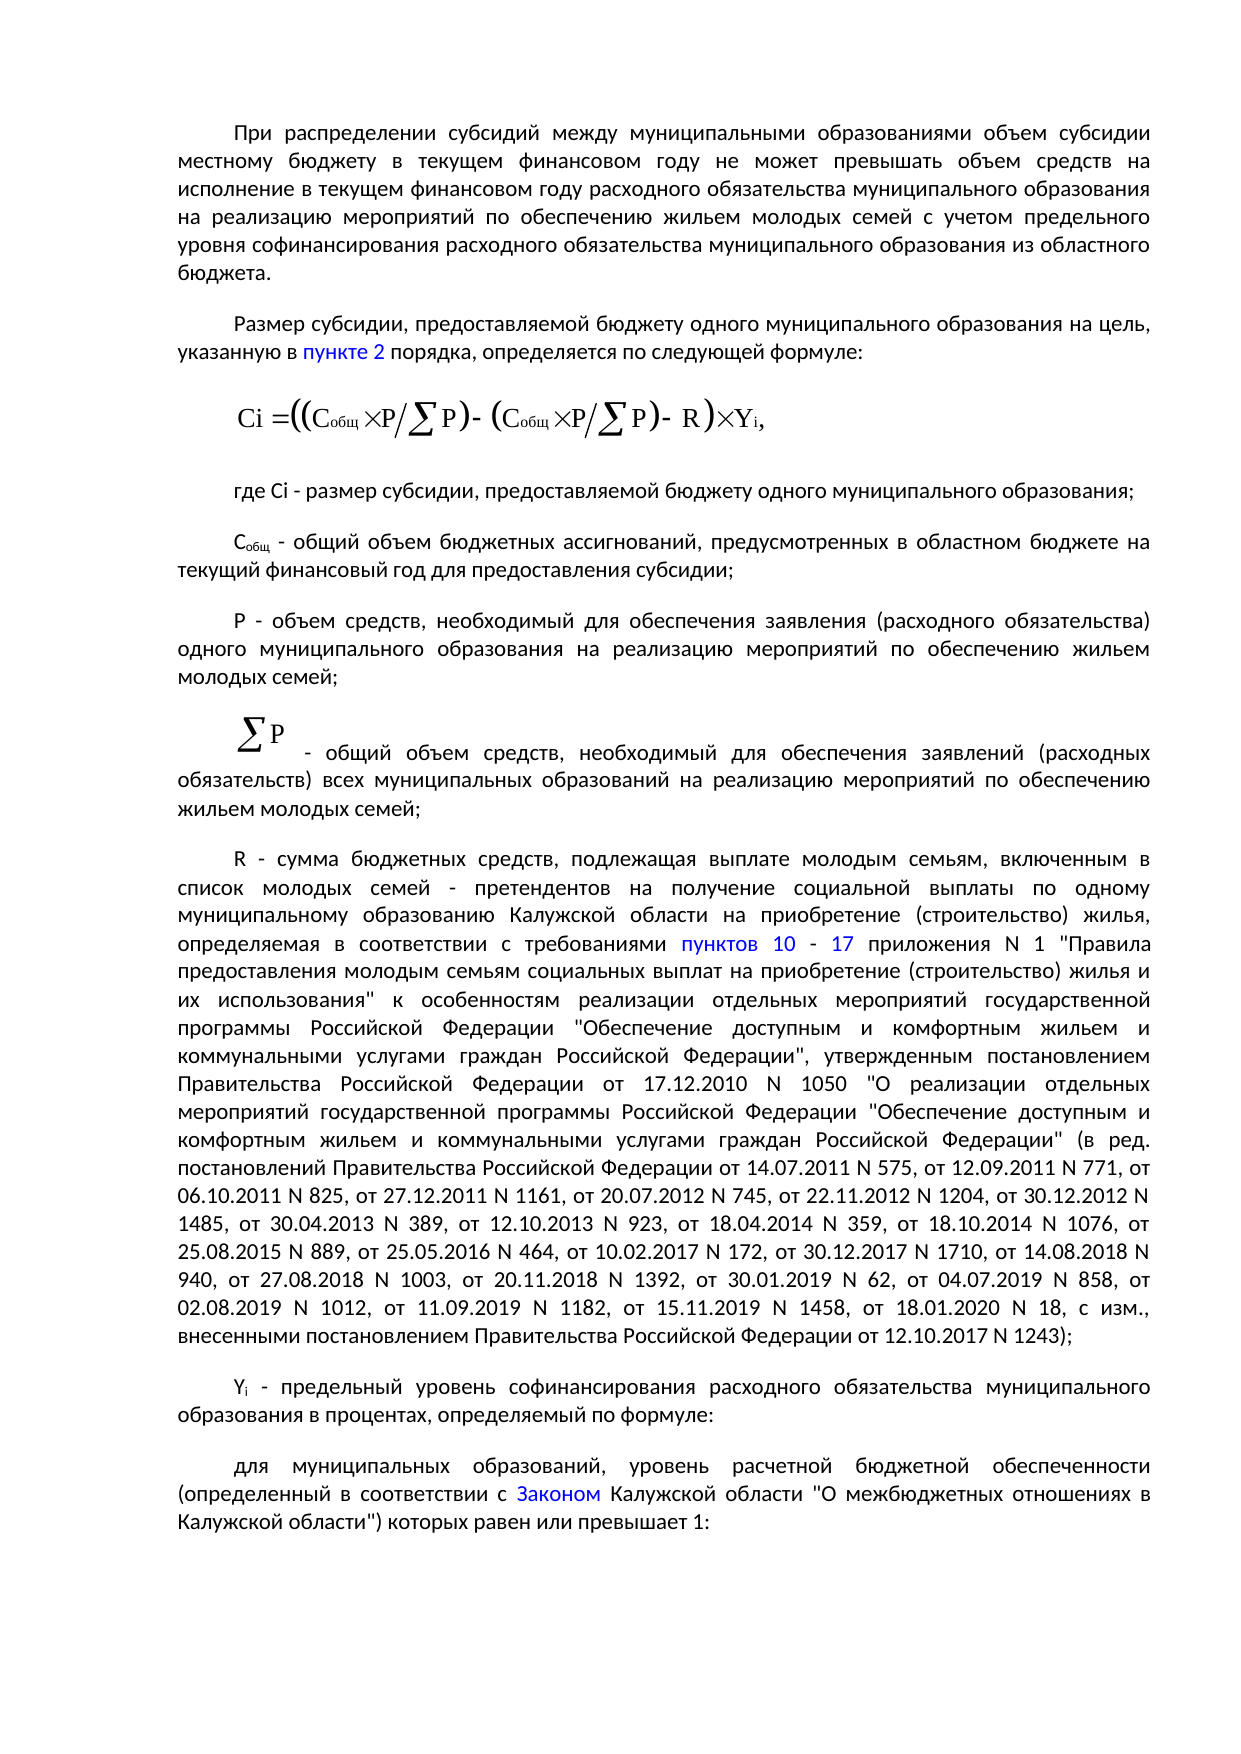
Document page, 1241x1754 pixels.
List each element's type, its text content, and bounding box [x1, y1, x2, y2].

text При распределении субсидий между муниципальными образованиями объем субсидии местному бюджету в текущем финансовом году не может превышать объем средств на исполнение в текущем финансовом году расходного обязательства муниципального образования на реализацию мероприятий по обеспечению жильем молодых семей с учетом предельного уровня софинансирования расходного обязательства муниципального образования из областного бюджета. [177, 118, 1152, 286]
text где Сi - размер субсидии, предоставляемой бюджету одного муниципального образования; [177, 476, 1152, 504]
text Собщ - общий объем бюджетных ассигнований, предусмотренных в областном бюджете на текущий финансовый год для предоставления субсидии; [177, 527, 1152, 583]
text - общий объем средств, необходимый для обеспечения заявлений (расходных обязательств) всех муниципальных образований на реализацию мероприятий по обеспечению жильем молодых семей; [177, 713, 1152, 822]
text R - сумма бюджетных средств, подлежащая выплате молодым семьям, включенным в список молодых семей - претендентов на получение социальной выплаты по одному муниципальному образованию Калужской области на приобретение (строительство) жилья, определяемая в соответствии с требованиями пунктов 10 - 17 приложения N 1 "Правила предоставления молодым семьям социальных выплат на приобретение (строительство) жилья и их использования" к особенностям реализации отдельных мероприятий государственной программы Российской Федерации "Обеспечение доступным и комфортным жильем и коммунальными услугами граждан Российской Федерации", утвержденным постановлением Правительства Российской Федерации от 17.12.2010 N 1050 "О реализации отдельных мероприятий государственной программы Российской Федерации "Обеспечение доступным и комфортным жильем и коммунальными услугами граждан Российской Федерации" (в ред. постановлений Правительства Российской Федерации от 14.07.2011 N 575, от 12.09.2011 N 771, от 06.10.2011 N 825, от 27.12.2011 N 1161, от 20.07.2012 N 745, от 22.11.2012 N 1204, от 30.12.2012 N 1485, от 30.04.2013 N 389, от 12.10.2013 N 923, от 18.04.2014 N 359, от 18.10.2014 N 1076, от 25.08.2015 N 889, от 25.05.2016 N 464, от 10.02.2017 N 172, от 30.12.2017 N 1710, от 14.08.2018 N 940, от 27.08.2018 N 1003, от 20.11.2018 N 1392, от 30.01.2019 N 62, от 04.07.2019 N 858, от 02.08.2019 N 1012, от 11.09.2019 N 1182, от 15.11.2019 N 1458, от 18.01.2020 N 18, с изм., внесенными постановлением Правительства Российской Федерации от 12.10.2017 N 1243); [177, 844, 1152, 1349]
text Yi - предельный уровень софинансирования расходного обязательства муниципального образования в процентах, определяемый по формуле: [177, 1372, 1152, 1428]
text для муниципальных образований, уровень расчетной бюджетной обеспеченности (определенный в соответствии с Законом Калужской области "О межбюджетных отношениях в Калужской области") которых равен или превышает 1: [177, 1451, 1152, 1535]
text P - объем средств, необходимый для обеспечения заявления (расходного обязательства) одного муниципального образования на реализацию мероприятий по обеспечению жильем молодых семей; [177, 606, 1152, 690]
text Размер субсидии, предоставляемой бюджету одного муниципального образования на цель, указанную в пункте 2 порядка, определяется по следующей формуле: [177, 309, 1152, 365]
